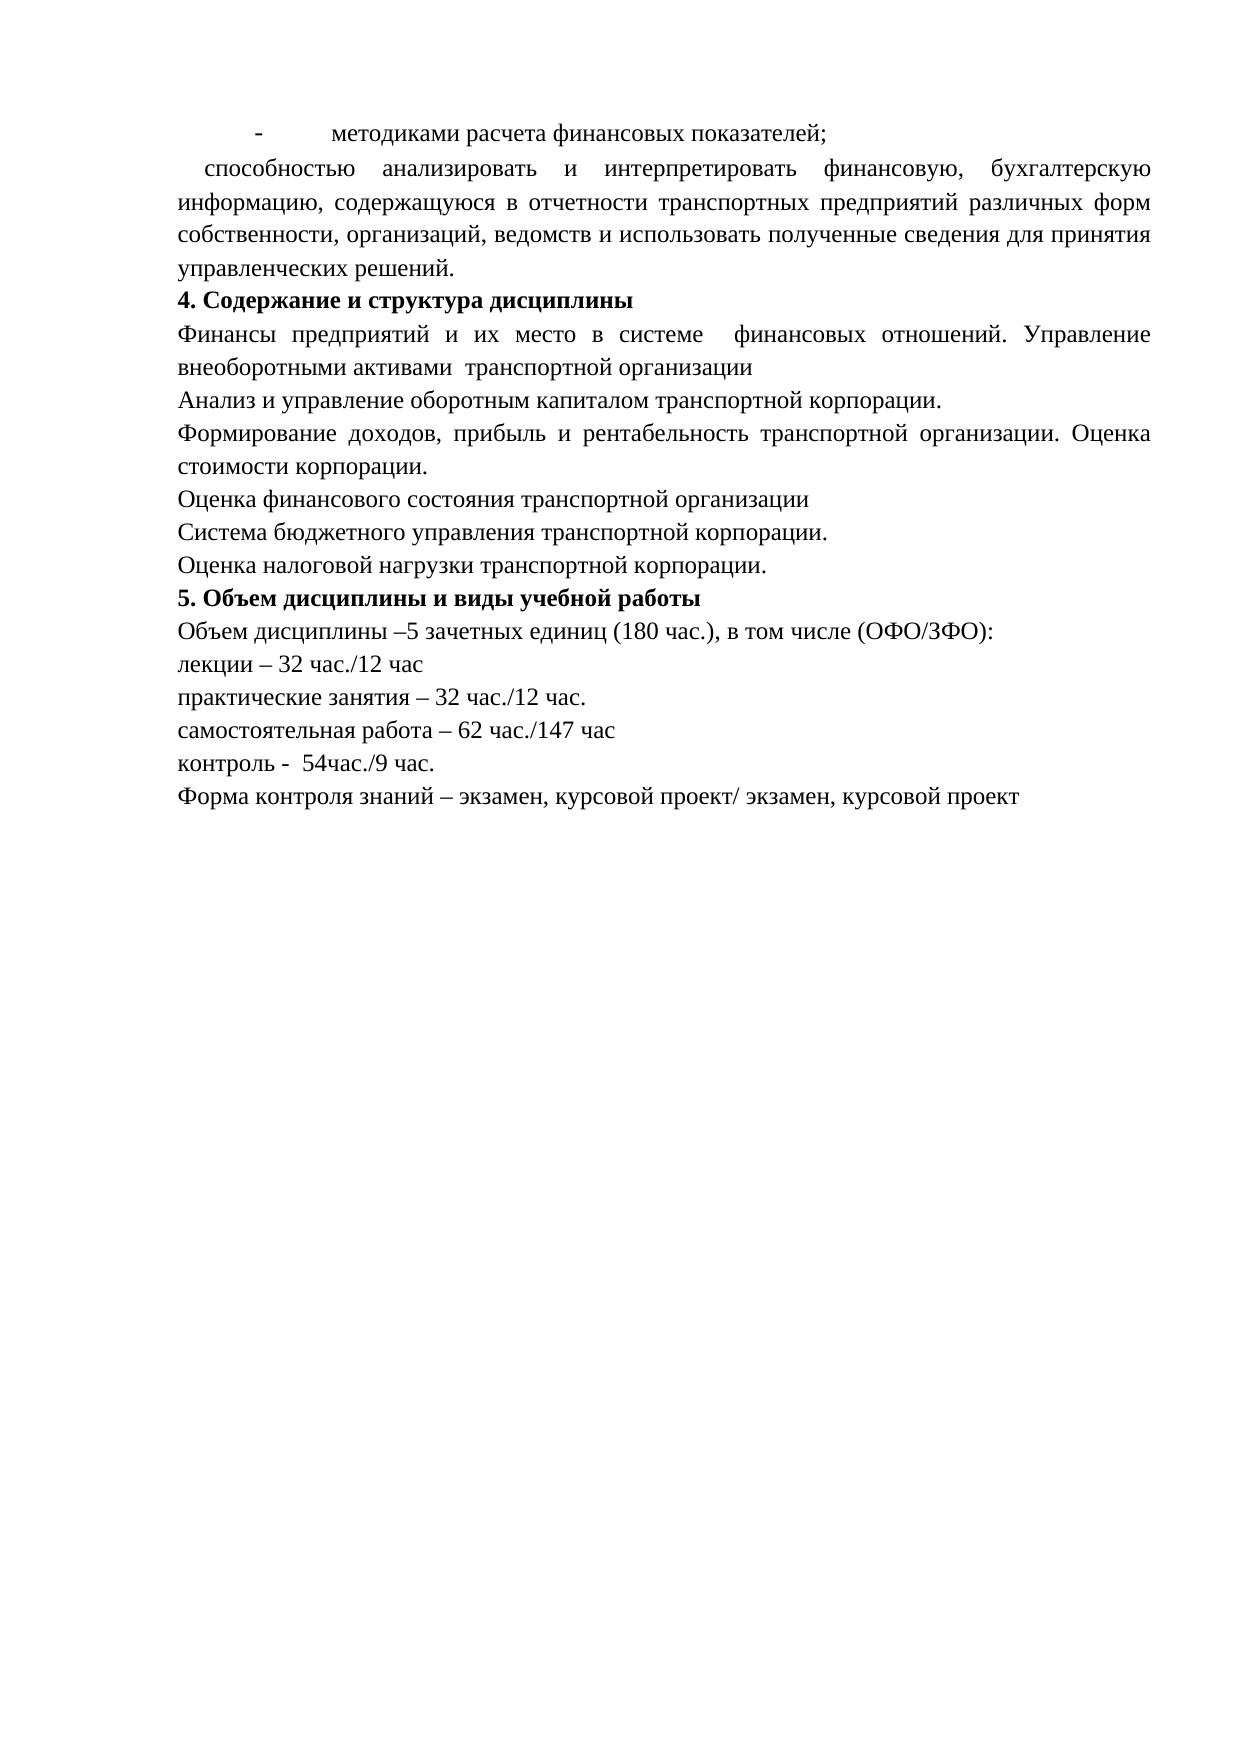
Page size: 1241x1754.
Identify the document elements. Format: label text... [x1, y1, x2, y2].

text Форма контроля знаний – экзамен, курсовой проект/ экзамен, курсовой проект [177, 781, 1152, 810]
text контроль - 54час./9 час. [177, 748, 1152, 777]
text Финансы предприятий и их место в системе финансовых отношений. Управление внеоборотными активами транспортной организации [177, 319, 1152, 380]
text 5. Объем дисциплины и виды учебной работы [177, 583, 1152, 612]
text Объем дисциплины –5 зачетных единиц (180 час.), в том числе (ОФО/ЗФО): [177, 616, 1152, 644]
text Оценка финансового состояния транспортной организации [177, 484, 1152, 512]
text способностью анализировать и интерпретировать финансовую, бухгалтерскую информацию, содержащуюся в отчетности транспортных предприятий различных форм собственности, организаций, ведомств и использовать полученные сведения для принятия управленческих решений. [177, 153, 1152, 281]
text лекции – 32 час./12 час [177, 649, 1152, 678]
text Анализ и управление оборотным капиталом транспортной корпорации. [177, 385, 1152, 413]
text самостоятельная работа – 62 час./147 час [177, 715, 1152, 744]
text практические занятия – 32 час./12 час. [177, 682, 1152, 711]
text 4. Содержание и структура дисциплины [177, 286, 1152, 314]
text Формирование доходов, прибыль и рентабельность транспортной организации. Оценка стоимости корпорации. [177, 418, 1152, 479]
text Система бюджетного управления транспортной корпорации. [177, 517, 1152, 546]
text Оценка налоговой нагрузки транспортной корпорации. [177, 550, 1152, 578]
list методиками расчета финансовых показателей; [177, 118, 1152, 149]
